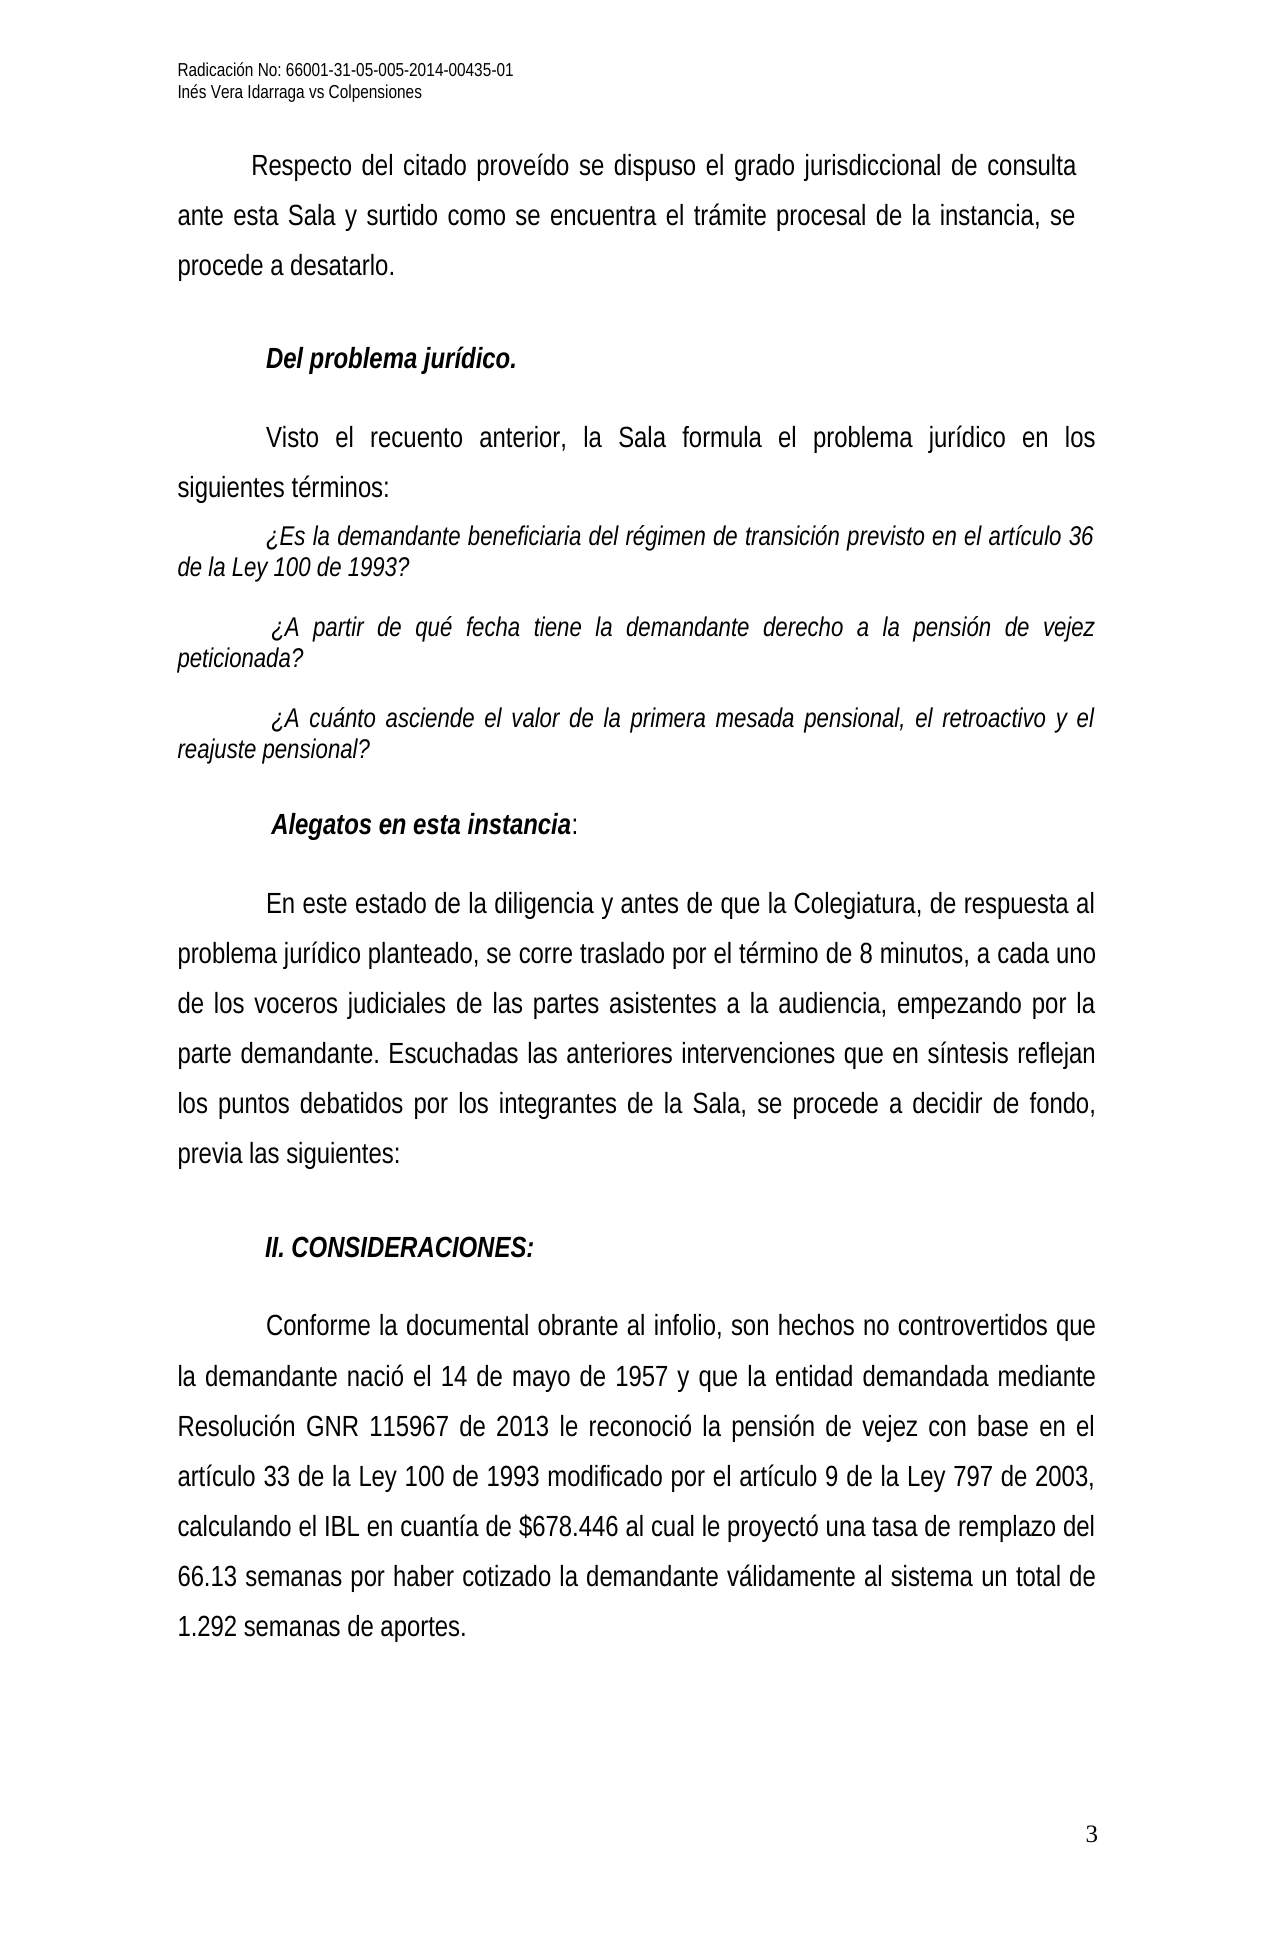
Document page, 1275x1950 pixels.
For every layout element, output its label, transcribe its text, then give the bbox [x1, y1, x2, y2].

text ¿A partir de qué fecha tiene la demandante derecho a la pensión de vejez peticionada? [177, 611, 1098, 673]
text Alegatos en esta instancia: [177, 807, 1098, 841]
text En este estado de la diligencia y antes de que la Colegiatura, de respuesta al problema jurídico planteado, se corre traslado por el término de 8 minutos, a cada uno de los voceros judiciales de las partes asistentes a la audiencia, empezando por la parte demandante. Escuchadas las anteriores intervenciones que en síntesis reflejan los puntos debatidos por los integrantes de la Sala, se procede a decidir de fondo, previa las siguientes: [177, 886, 1098, 1170]
text Del problema jurídico. [177, 341, 1098, 374]
text Respecto del citado proveído se dispuso el grado jurisdiccional de consulta ante esta Sala y surtido como se encuentra el trámite procesal de la instancia, se procede a desatarlo. [177, 148, 1078, 281]
text ¿A cuánto asciende el valor de la primera mesada pensional, el retroactivo y el reajuste pensional? [177, 702, 1098, 764]
text II. CONSIDERACIONES: [265, 1230, 1098, 1263]
text Conforme la documental obrante al infolio, son hechos no controvertidos que la demandante nació el 14 de mayo de 1957 y que la entidad demandada mediante Resolución GNR 115967 de 2013 le reconoció la pensión de vejez con base en el artículo 33 de la Ley 100 de 1993 modificado por el artículo 9 de la Ley 797 de 2003, calculando el IBL en cuantía de $678.446 al cual le proyectó una tasa de remplazo del 66.13 semanas por haber cotizado la demandante válidamente al sistema un total de 1.292 semanas de aportes. [177, 1308, 1098, 1643]
text Visto el recuento anterior, la Sala formula el problema jurídico en los siguientes términos: [177, 420, 1098, 503]
text ¿Es la demandante beneficiaria del régimen de transición previsto en el artículo 36 de la Ley 100 de 1993? [177, 520, 1098, 582]
